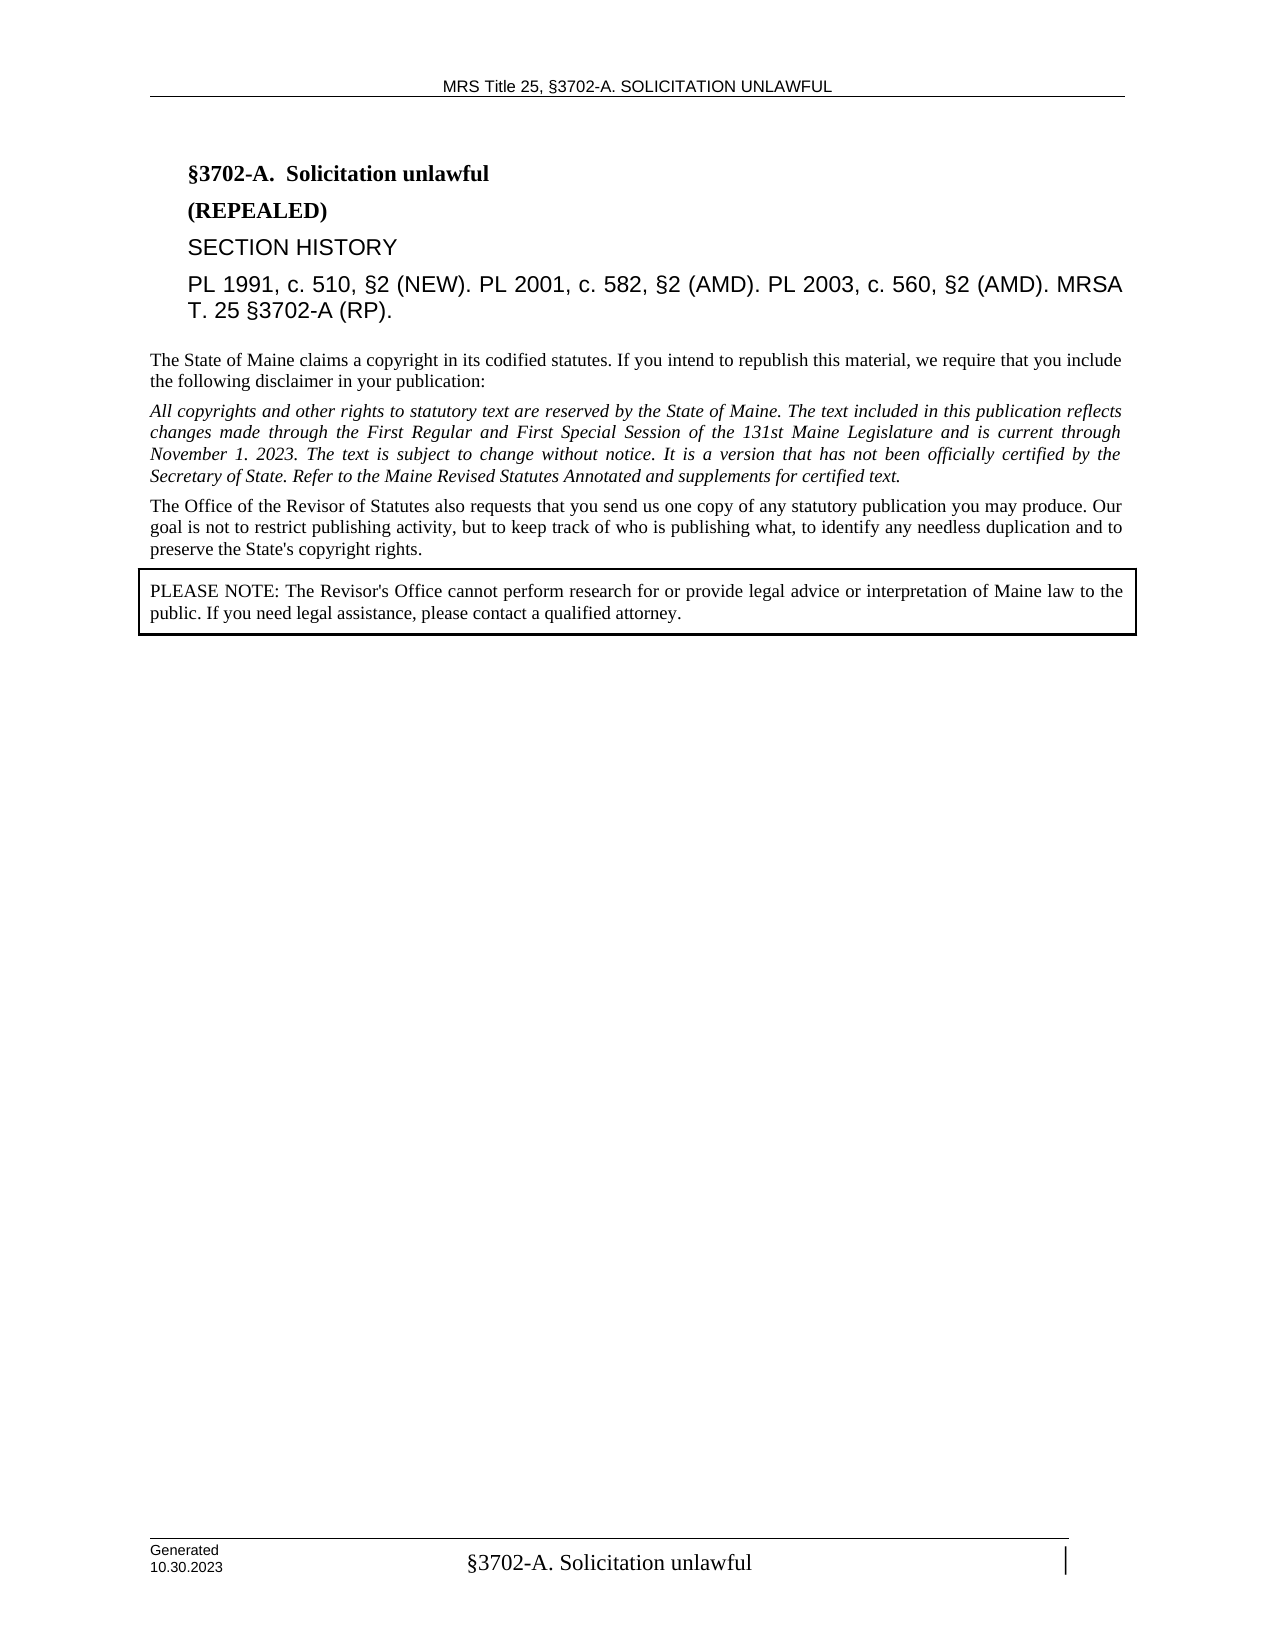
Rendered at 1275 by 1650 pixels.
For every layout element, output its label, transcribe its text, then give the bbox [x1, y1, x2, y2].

text The Office of the Revisor of Statutes also requests that you send us one copy of any statutory publication you may produce. Our goal is not to restrict publishing activity, but to keep track of who is publishing what, to identify any needless duplication and to preserve the State's copyright rights. [150, 494, 1125, 559]
text §3702-A. Solicitation unlawful [187, 160, 1125, 187]
text SECTION HISTORY [187, 234, 1125, 260]
text (REPEALED) [187, 197, 1125, 223]
text All copyrights and other rights to statutory text are reserved by the State of Maine. The text included in this publication reflects changes made through the First Regular and First Special Session of the 131st Maine Legislature and is current through November 1. 2023 . The text is subject to change without notice. It is a version that has not been officially certified by the Secretary of State. Refer to the Maine Revised Statutes Annotated and supplements for certified text. [150, 400, 1125, 486]
text The State of Maine claims a copyright in its codified statutes. If you intend to republish this material, we require that you include the following disclaimer in your publication: [150, 348, 1125, 392]
text PL 1991, c. 510, §2 (NEW). PL 2001, c. 582, §2 (AMD). PL 2003, c. 560, §2 (AMD). MRSA T. 25 §3702-A (RP). [187, 271, 1125, 323]
text PLEASE NOTE: The Revisor's Office cannot perform research for or provide legal advice or interpretation of Maine law to the public. If you need legal assistance, please contact a qualified attorney. [140, 570, 1135, 633]
